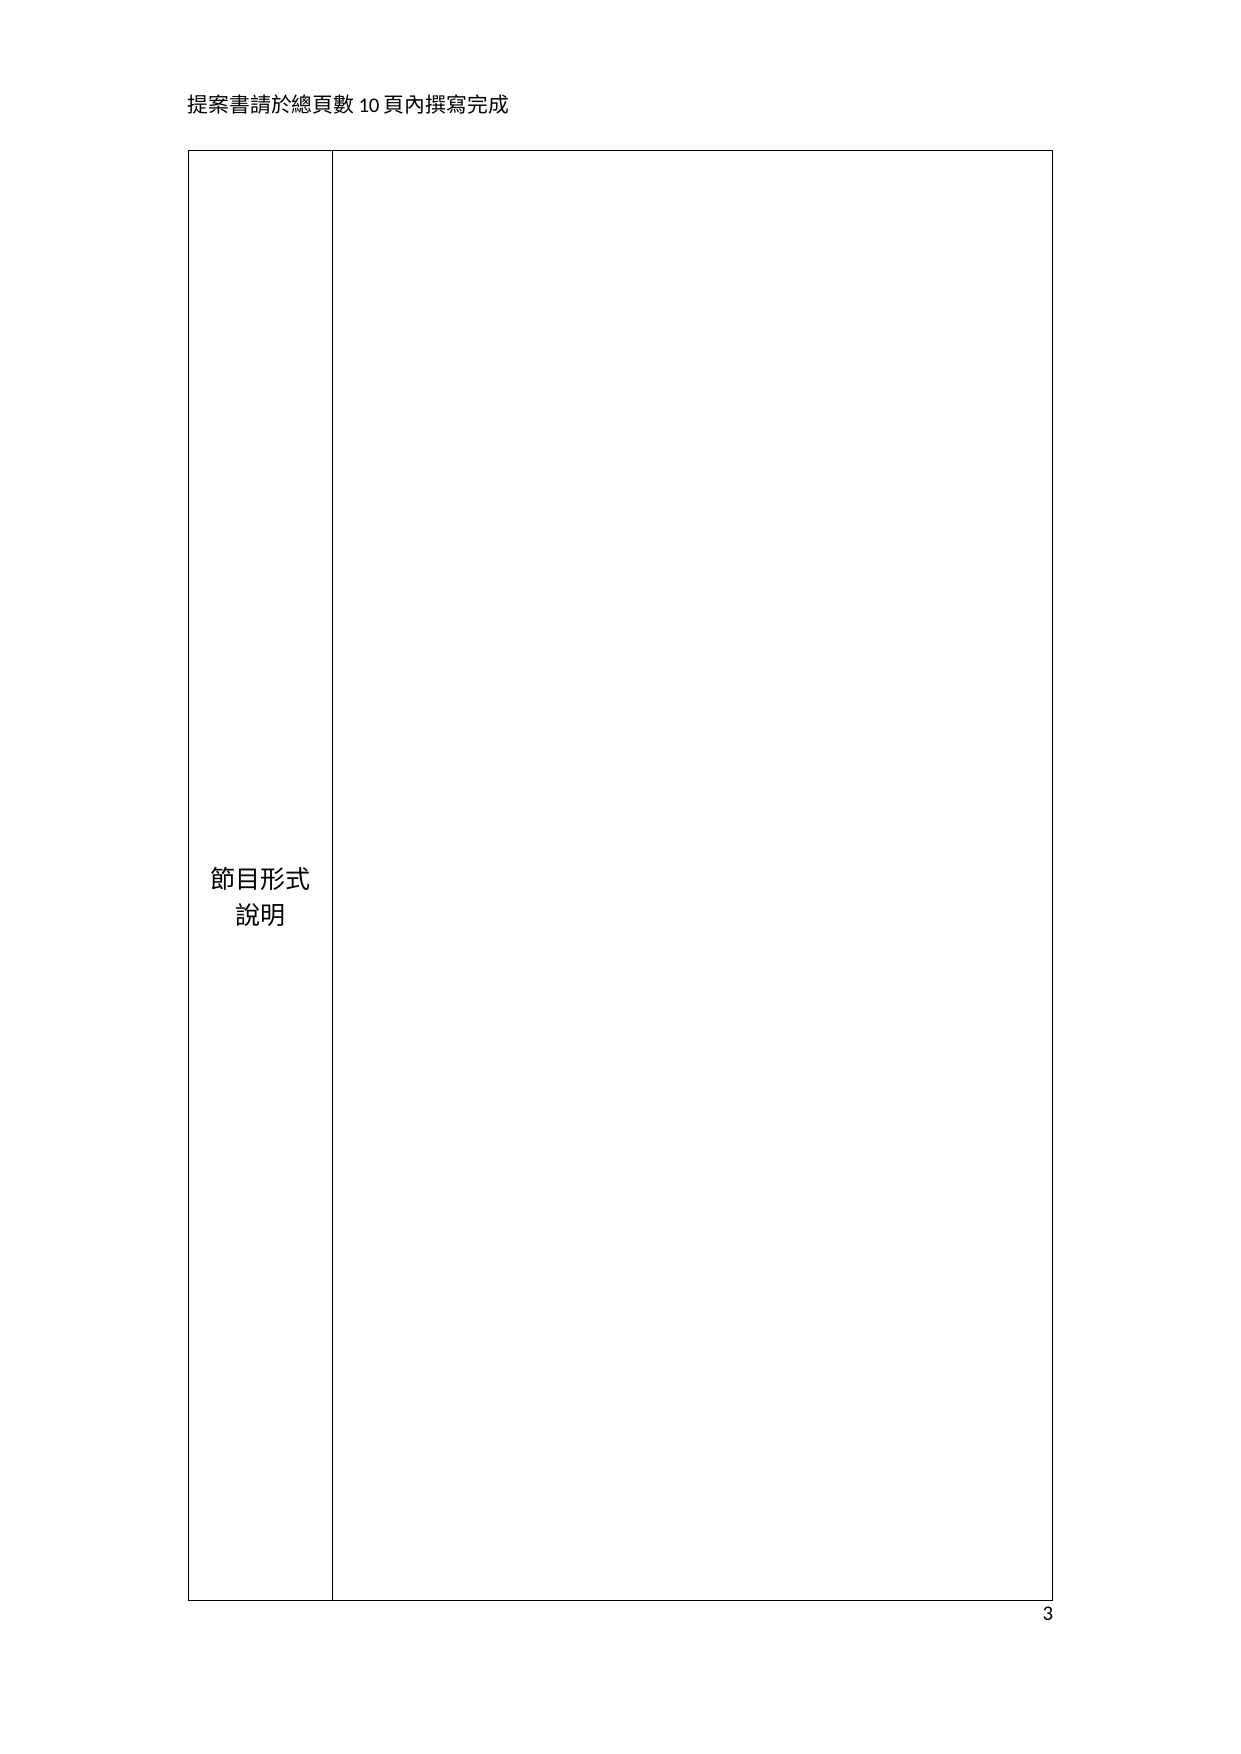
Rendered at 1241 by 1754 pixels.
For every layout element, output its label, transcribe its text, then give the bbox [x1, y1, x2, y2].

table_cell [333, 151, 1052, 1600]
table_cell 節目形式說明 [189, 151, 332, 1600]
